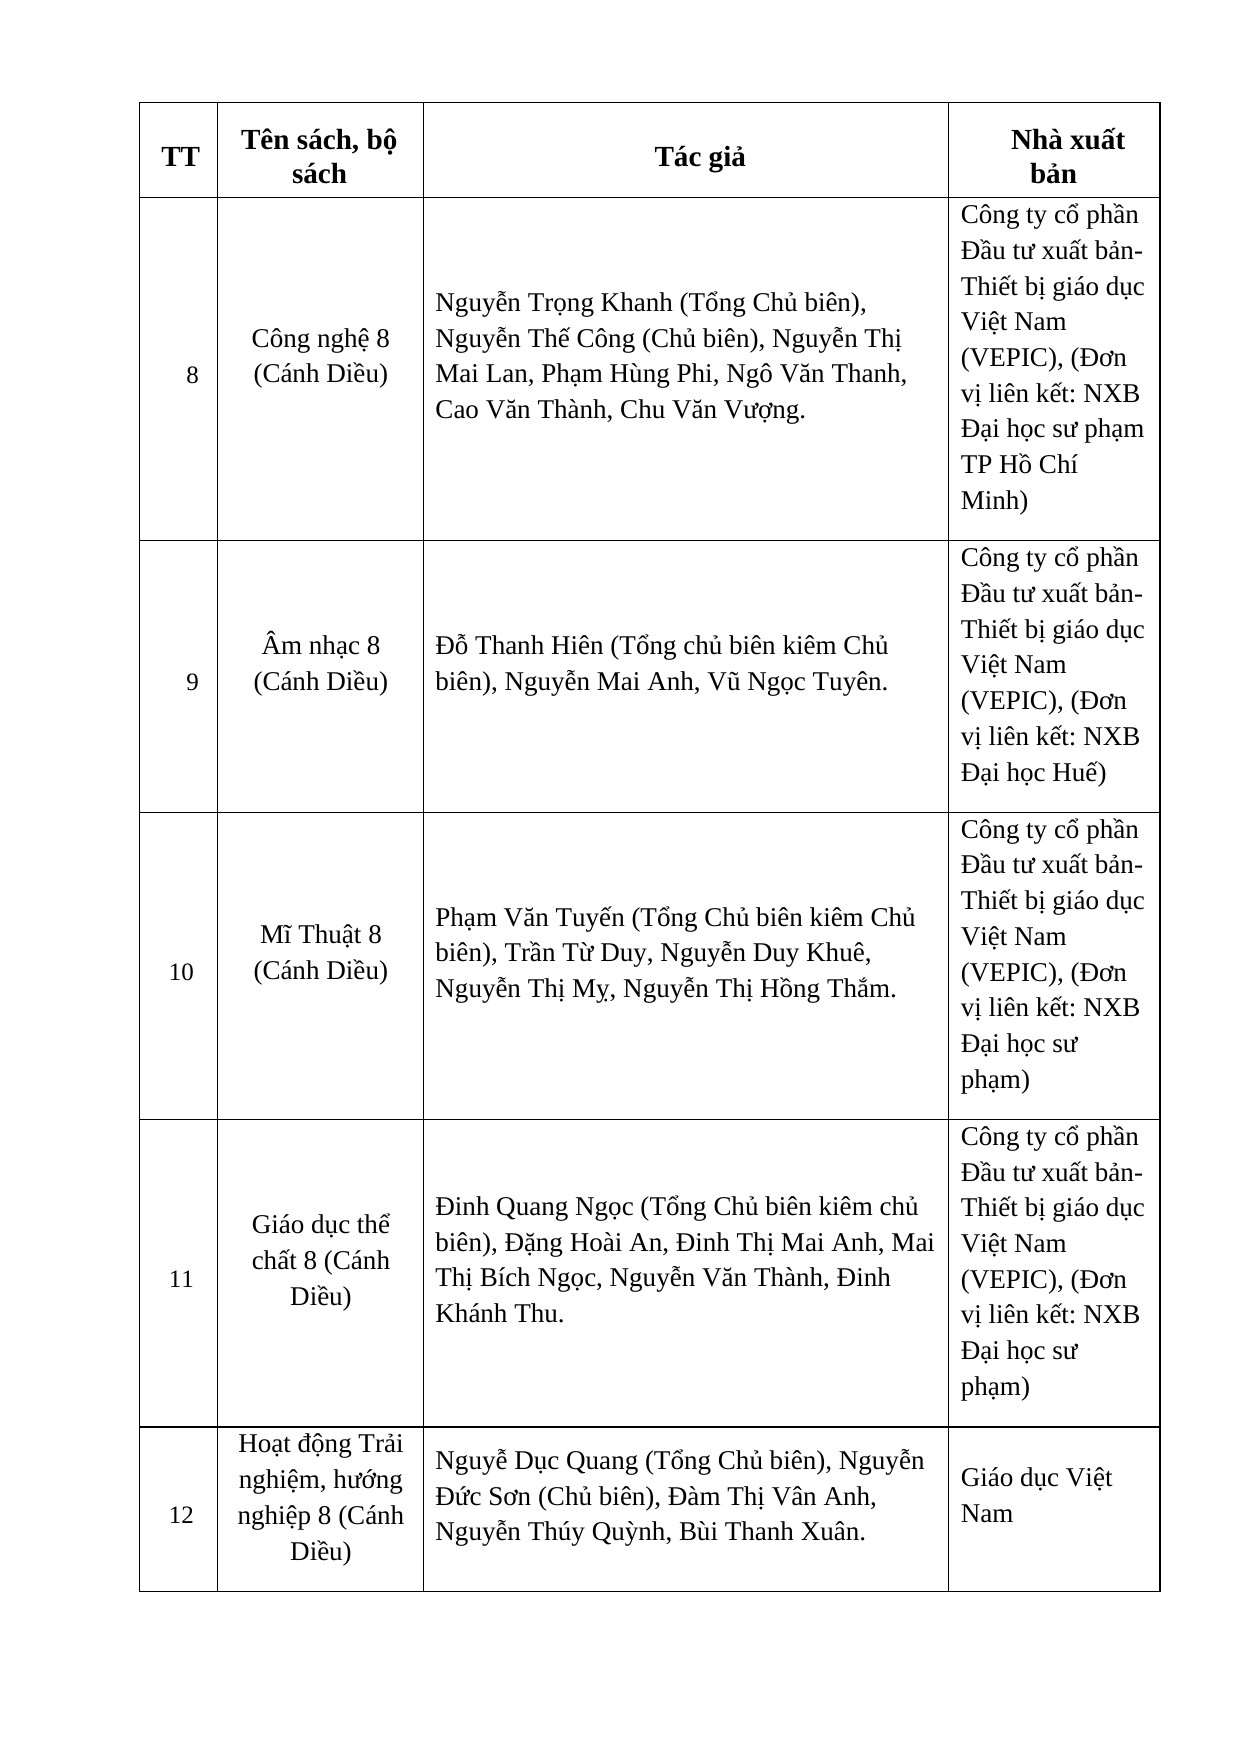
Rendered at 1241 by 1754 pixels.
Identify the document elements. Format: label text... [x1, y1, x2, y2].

table_cell Âm nhạc 8 (Cánh Diều) [218, 541, 423, 812]
table_cell Công ty cổ phần Đầu tư xuất bản- Thiết bị giáo dục Việt Nam (VEPIC), (Đơn vị liên kết: NXB Đại học sư phạm) [949, 1120, 1159, 1426]
table_cell Giáo dục thể chất 8 (Cánh Diều) [218, 1120, 423, 1426]
table_cell Công nghệ 8 (Cánh Diều) [218, 198, 423, 540]
table_cell Phạm Văn Tuyến (Tổng Chủ biên kiêm Chủ biên), Trần Từ Duy, Nguyễn Duy Khuê, Nguyễn Thị Mỵ, Nguyễn Thị Hồng Thắm. [424, 813, 948, 1119]
table_cell Giáo dục Việt Nam [949, 1428, 1159, 1591]
table_header Tác giả [424, 103, 948, 197]
table_cell 9 [140, 541, 217, 812]
table_header Tên sách, bộ sách [218, 103, 423, 197]
table_cell Công ty cổ phần Đầu tư xuất bản- Thiết bị giáo dục Việt Nam (VEPIC), (Đơn vị liên kết: NXB Đại học Huế) [949, 541, 1159, 812]
table_cell Hoạt động Trải nghiệm, hướng nghiệp 8 (Cánh Diều) [218, 1428, 423, 1591]
table_cell Công ty cổ phần Đầu tư xuất bản- Thiết bị giáo dục Việt Nam (VEPIC), (Đơn vị liên kết: NXB Đại học sư phạm TP Hồ Chí Minh) [949, 198, 1159, 540]
table_cell Nguyễn Trọng Khanh (Tổng Chủ biên), Nguyễn Thế Công (Chủ biên), Nguyễn Thị Mai Lan, Phạm Hùng Phi, Ngô Văn Thanh, Cao Văn Thành, Chu Văn Vượng. [424, 198, 948, 540]
table_header Nhà xuất bản [949, 103, 1159, 197]
table_cell 10 [140, 813, 217, 1119]
table_cell 8 [140, 198, 217, 540]
table_cell 11 [140, 1120, 217, 1426]
table_cell Đinh Quang Ngọc (Tổng Chủ biên kiêm chủ biên), Đặng Hoài An, Đinh Thị Mai Anh, Mai Thị Bích Ngọc, Nguyễn Văn Thành, Đinh Khánh Thu. [424, 1120, 948, 1426]
table_cell Đỗ Thanh Hiên (Tổng chủ biên kiêm Chủ biên), Nguyễn Mai Anh, Vũ Ngọc Tuyên. [424, 541, 948, 812]
table_cell Công ty cổ phần Đầu tư xuất bản- Thiết bị giáo dục Việt Nam (VEPIC), (Đơn vị liên kết: NXB Đại học sư phạm) [949, 813, 1159, 1119]
table_cell 12 [140, 1428, 217, 1591]
table_cell Mĩ Thuật 8 (Cánh Diều) [218, 813, 423, 1119]
table_header TT [140, 103, 217, 197]
table_cell Nguyễ Dục Quang (Tổng Chủ biên), Nguyễn Đức Sơn (Chủ biên), Đàm Thị Vân Anh, Nguyễn Thúy Quỳnh, Bùi Thanh Xuân. [424, 1428, 948, 1591]
